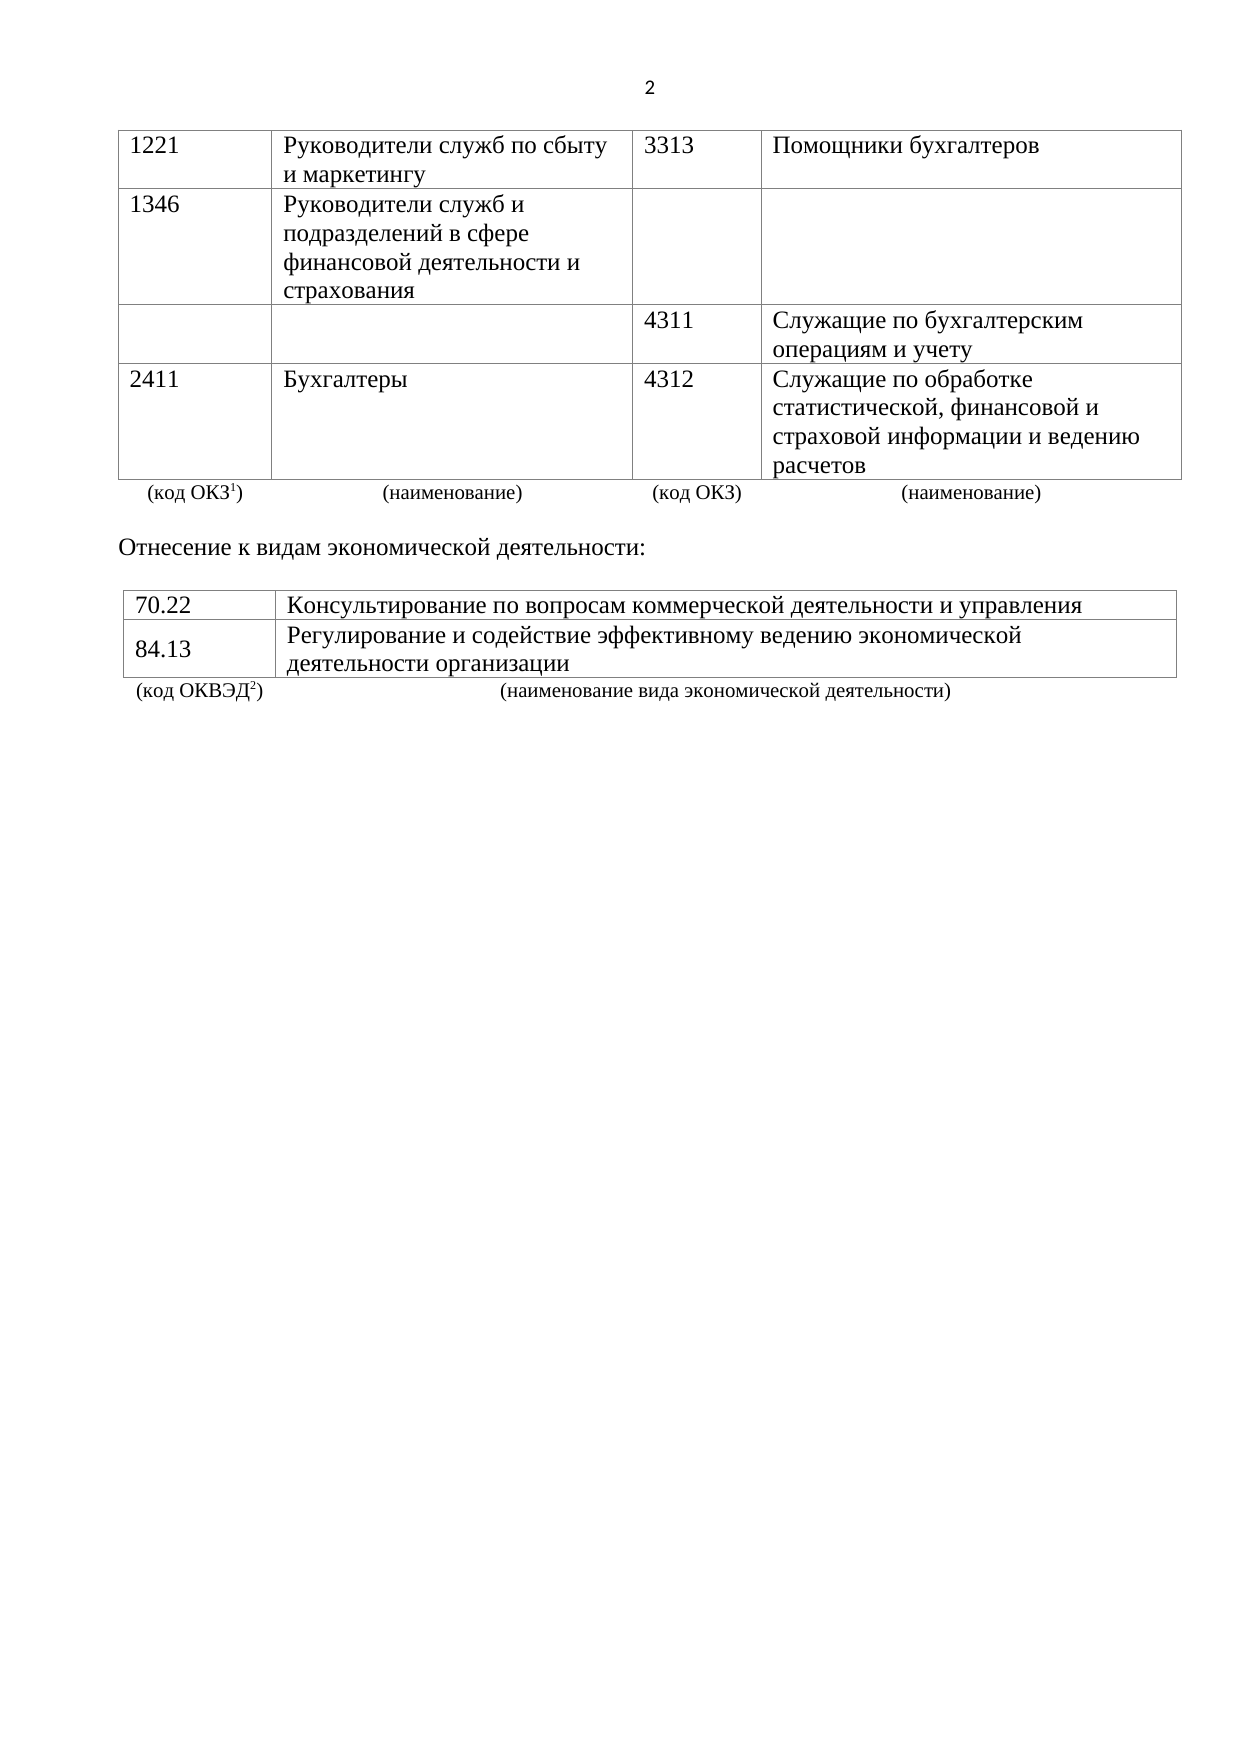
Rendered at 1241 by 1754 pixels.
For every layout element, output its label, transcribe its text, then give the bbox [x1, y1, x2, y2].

table_cell (код ОКВЭД) [124, 678, 275, 702]
text Отнесение к видам экономической деятельности: [118, 532, 1181, 561]
table_cell [633, 189, 761, 304]
table_cell Служащие по обработке статистической, финансовой и страховой информации и ведению расчетов [762, 364, 1181, 479]
table_cell (наименование вида экономической деятельности) [275, 678, 1176, 702]
table_cell (наименование) [272, 480, 633, 504]
table_cell 1346 [119, 189, 271, 304]
table_cell Руководители служб по сбыту и маркетингу [272, 131, 632, 188]
table_cell Служащие по бухгалтерским операциям и учету [762, 305, 1181, 363]
table_cell 1221 [119, 131, 271, 188]
table_cell 3313 [633, 131, 761, 188]
table_cell [272, 305, 632, 363]
table_cell 4312 [633, 364, 761, 479]
table_cell [762, 189, 1181, 304]
table_cell Помощники бухгалтеров [762, 131, 1181, 188]
table_cell Регулирование и содействие эффективному ведению экономической деятельности организации [276, 620, 1176, 677]
table_header 70.22 [124, 591, 275, 619]
table_header Консультирование по вопросам коммерческой деятельности и управления [276, 591, 1176, 619]
table_cell Бухгалтеры [272, 364, 632, 479]
table_cell (код ОКЗ) [633, 480, 761, 504]
table_cell (наименование) [761, 480, 1181, 504]
table_cell 84.13 [124, 620, 275, 677]
table_cell (код ОКЗ) [118, 480, 272, 504]
table_cell 2411 [119, 364, 271, 479]
table_cell Руководители служб и подразделений в сфере финансовой деятельности и страхования [272, 189, 632, 304]
table_cell [119, 305, 271, 363]
table_cell 4311 [633, 305, 761, 363]
